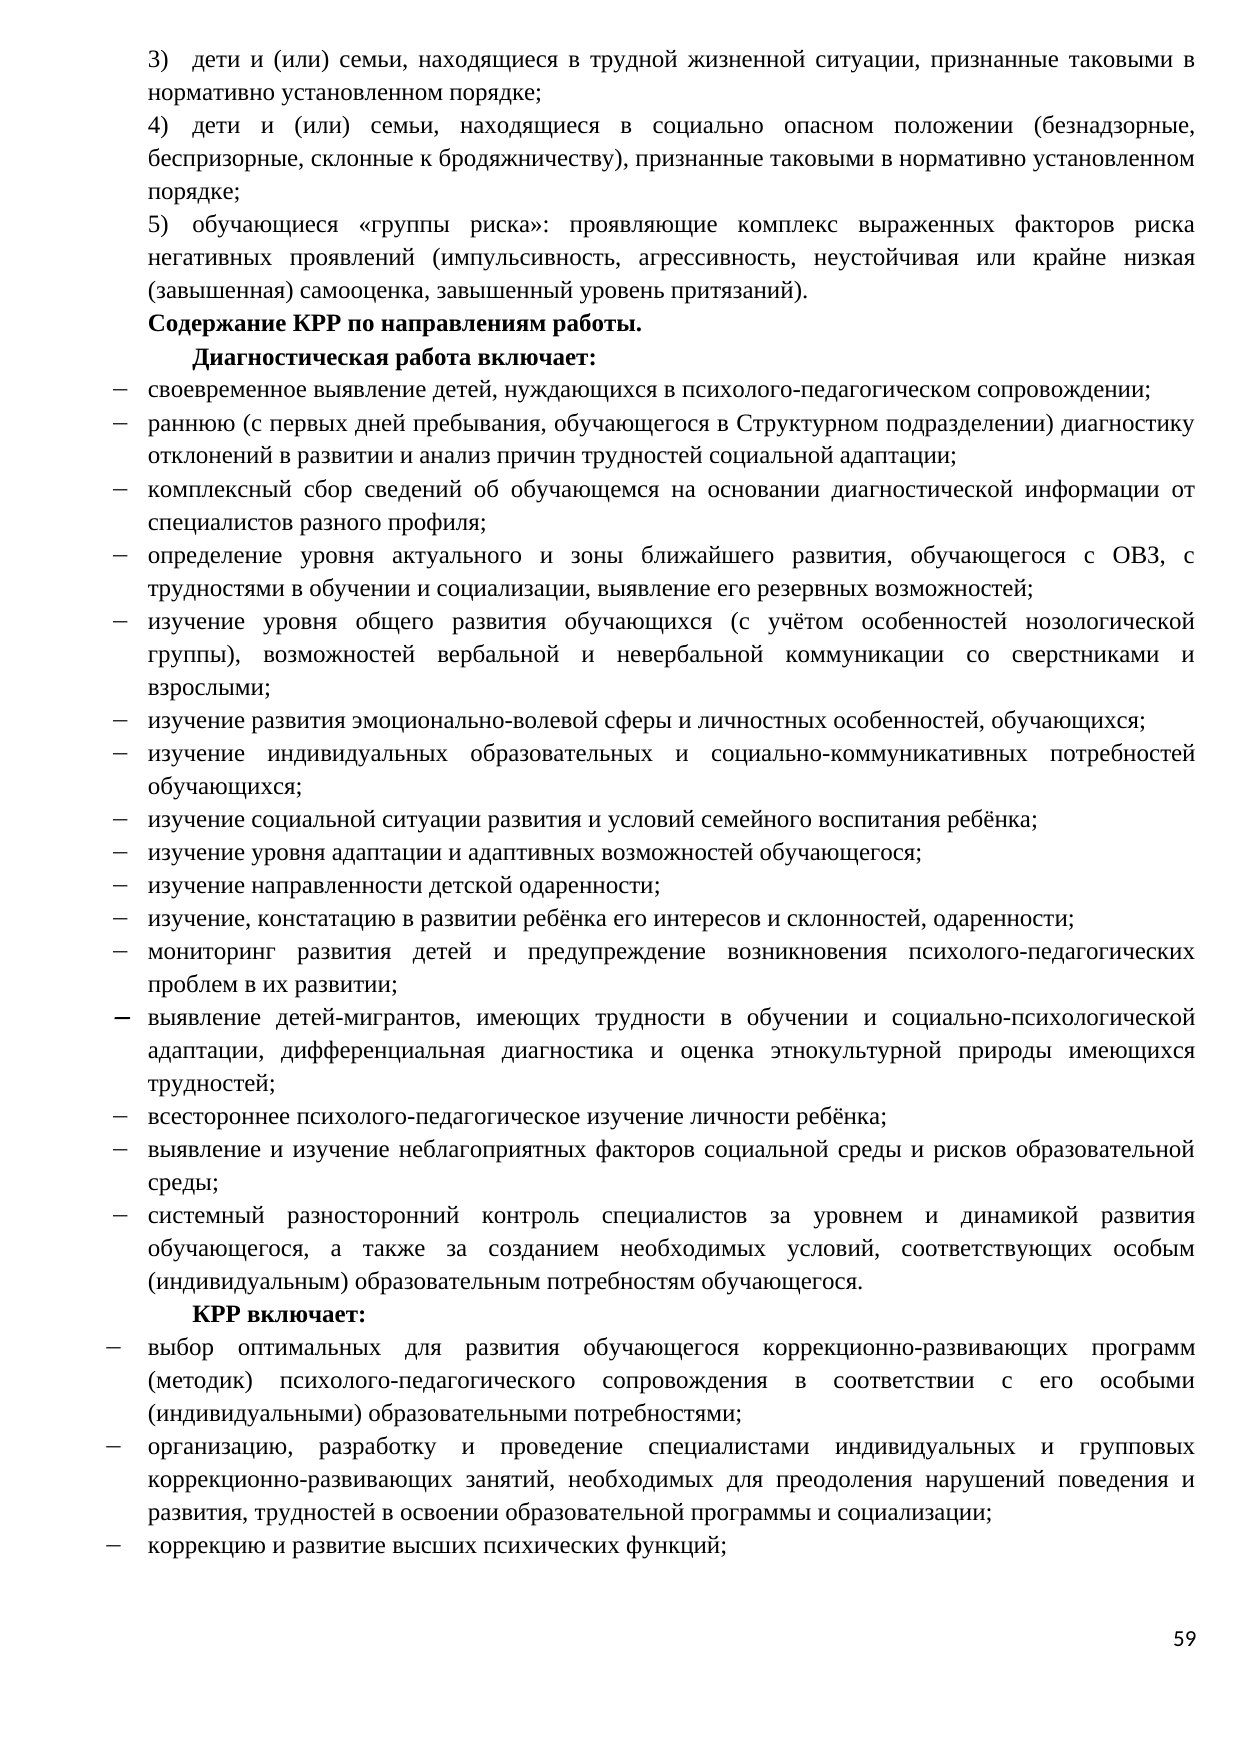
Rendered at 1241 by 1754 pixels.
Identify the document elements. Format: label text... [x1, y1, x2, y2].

list изучение уровня адаптации и адаптивных возможностей обучающегося; [110, 837, 1196, 866]
list изучение индивидуальных образовательных и социально-коммуникативных потребностей обучающихся; [110, 738, 1196, 799]
list раннюю (с первых дней пребывания, обучающегося в Структурном подразделении) диагностику отклонений в развитии и анализ причин трудностей социальной адаптации; [110, 408, 1196, 469]
list выявление и изучение неблагоприятных факторов социальной среды и рисков образовательной среды; [110, 1134, 1196, 1196]
list организацию, разработку и проведение специалистами индивидуальных и групповых коррекционно-развивающих занятий, необходимых для преодоления нарушений поведения и развития, трудностей в освоении образовательной программы и социализации; [103, 1431, 1196, 1526]
text Содержание КРР по направлениям работы. [148, 308, 1196, 337]
text 5) обучающиеся «группы риска»: проявляющие комплекс выраженных факторов риска негативных проявлений (импульсивность, агрессивность, неустойчивая или крайне низкая (завышенная) самооценка, завышенный уровень притязаний). [148, 209, 1196, 304]
list системный разносторонний контроль специалистов за уровнем и динамикой развития обучающегося, а также за созданием необходимых условий, соответствующих особым (индивидуальным) образовательным потребностям обучающегося. [110, 1200, 1196, 1295]
list изучение уровня общего развития обучающихся (с учётом особенностей нозологической группы), возможностей вербальной и невербальной коммуникации со сверстниками и взрослыми; [110, 606, 1196, 701]
text Диагностическая работа включает: [148, 342, 1196, 370]
list изучение социальной ситуации развития и условий семейного воспитания ребёнка; [110, 804, 1196, 833]
list выбор оптимальных для развития обучающегося коррекционно-развивающих программ (методик) психолого-педагогического сопровождения в соответствии с его особыми (индивидуальными) образовательными потребностями; [103, 1332, 1196, 1427]
list изучение, констатацию в развитии ребёнка его интересов и склонностей, одаренности; [110, 903, 1196, 932]
list всестороннее психолого-педагогическое изучение личности ребёнка; [110, 1101, 1196, 1130]
text 3) дети и (или) семьи, находящиеся в трудной жизненной ситуации, признанные таковыми в нормативно установленном порядке; [148, 44, 1196, 106]
list коррекцию и развитие высших психических функций; [103, 1530, 1196, 1559]
text КРР включает: [148, 1299, 1196, 1328]
list комплексный сбор сведений об обучающемся на основании диагностической информации от специалистов разного профиля; [110, 474, 1196, 535]
list определение уровня актуального и зоны ближайшего развития, обучающегося с ОВЗ, с трудностями в обучении и социализации, выявление его резервных возможностей; [110, 540, 1196, 601]
list изучение развития эмоционально-волевой сферы и личностных особенностей, обучающихся; [110, 705, 1196, 733]
list мониторинг развития детей и предупреждение возникновения психолого-педагогических проблем в их развитии; [110, 936, 1196, 998]
list выявление детей-мигрантов, имеющих трудности в обучении и социально-психологической адаптации, дифференциальная диагностика и оценка этнокультурной природы имеющихся трудностей; [110, 1002, 1196, 1097]
list своевременное выявление детей, нуждающихся в психолого-педагогическом сопровождении; [110, 374, 1196, 403]
text 4) дети и (или) семьи, находящиеся в социально опасном положении (безнадзорные, беспризорные, склонные к бродяжничеству), признанные таковыми в нормативно установленном порядке; [148, 110, 1196, 205]
list изучение направленности детской одаренности; [110, 870, 1196, 899]
